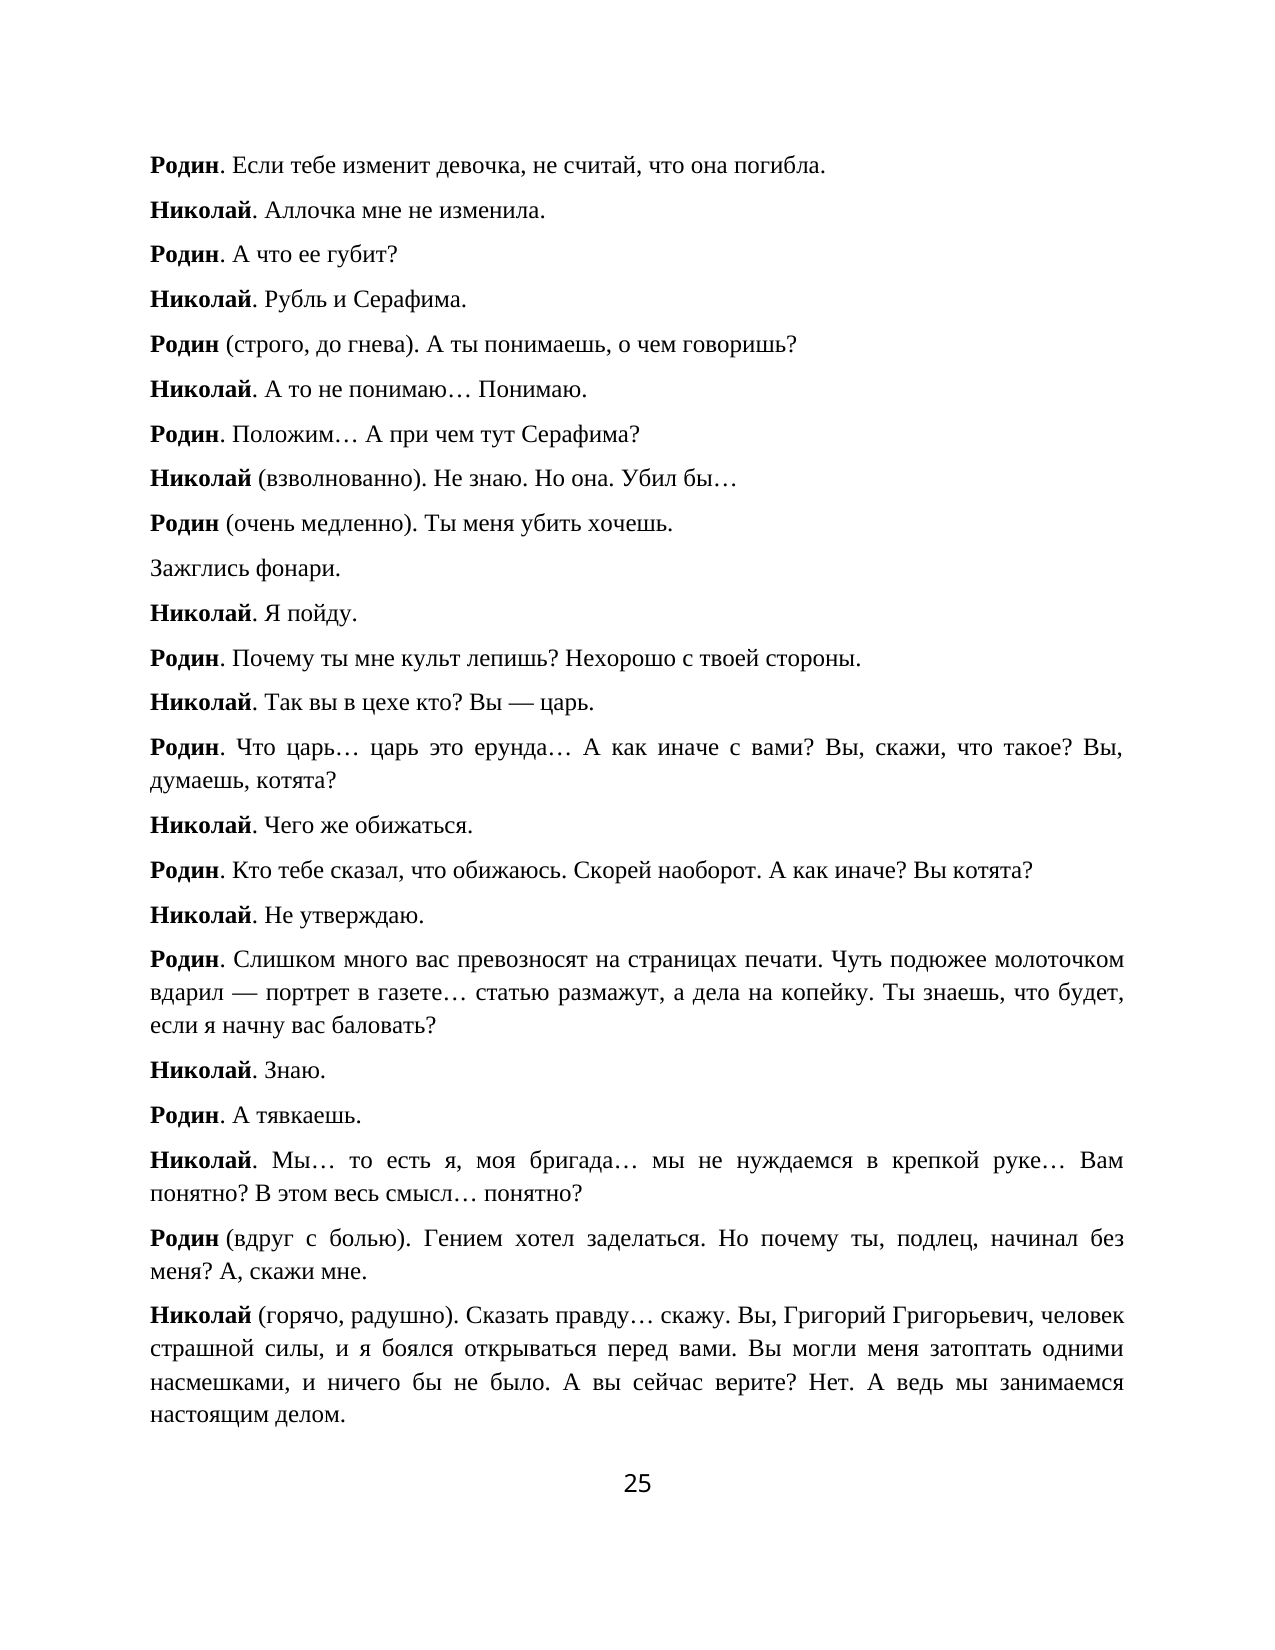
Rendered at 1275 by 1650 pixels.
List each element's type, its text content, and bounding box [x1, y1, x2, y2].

text Николай (взволнованно). Не знаю. Но она. Убил бы… [150, 463, 1125, 492]
text Родин (строго, до гнева). А ты понимаешь, о чем говоришь? [150, 329, 1125, 358]
text Родин. А тявкаешь. [150, 1100, 1125, 1129]
text Николай. Так вы в цехе кто? Вы — царь. [150, 687, 1125, 716]
text Николай. А то не понимаю… Понимаю. [150, 374, 1125, 403]
text Николай. Аллочка мне не изменила. [150, 195, 1125, 223]
text Родин (вдруг с болью). Гением хотел заделаться. Но почему ты, подлец, начинал без меня? А, скажи мне. [150, 1223, 1125, 1284]
text Николай. Рубль и Серафима. [150, 284, 1125, 313]
text Родин. Слишком много вас превозносят на страницах печати. Чуть подюжее молоточком вдарил — портрет в газете… статью размажут, а дела на копейку. Ты знаешь, что будет, если я начну вас баловать? [150, 944, 1125, 1039]
text Родин. Положим… А при чем тут Серафима? [150, 419, 1125, 447]
text Родин. Что царь… царь это ерунда… А как иначе с вами? Вы, скажи, что такое? Вы, думаешь, котята? [150, 732, 1125, 794]
text Родин (очень медленно). Ты меня убить хочешь. [150, 508, 1125, 537]
text Родин. Почему ты мне культ лепишь? Нехорошо с твоей стороны. [150, 643, 1125, 671]
text Николай. Знаю. [150, 1055, 1125, 1084]
text Николай. Мы… то есть я, моя бригада… мы не нуждаемся в крепкой руке… Вам понятно? В этом весь смысл… понятно? [150, 1145, 1125, 1207]
text Зажглись фонари. [150, 553, 1125, 582]
text Николай. Чего же обижаться. [150, 810, 1125, 839]
text Родин. Кто тебе сказал, что обижаюсь. Скорей наоборот. А как иначе? Вы котята? [150, 855, 1125, 884]
text Родин. Если тебе изменит девочка, не считай, что она погибла. [150, 150, 1125, 179]
text Родин. А что ее губит? [150, 239, 1125, 268]
text Николай. Не утверждаю. [150, 900, 1125, 928]
text Николай (горячо, радушно). Сказать правду… скажу. Вы, Григорий Григорьевич, человек страшной силы, и я боялся открываться перед вами. Вы могли меня затоптать одними насмешками, и ничего бы не было. А вы сейчас верите? Нет. А ведь мы занимаемся настоящим делом. [150, 1301, 1125, 1428]
text Николай. Я пойду. [150, 598, 1125, 627]
